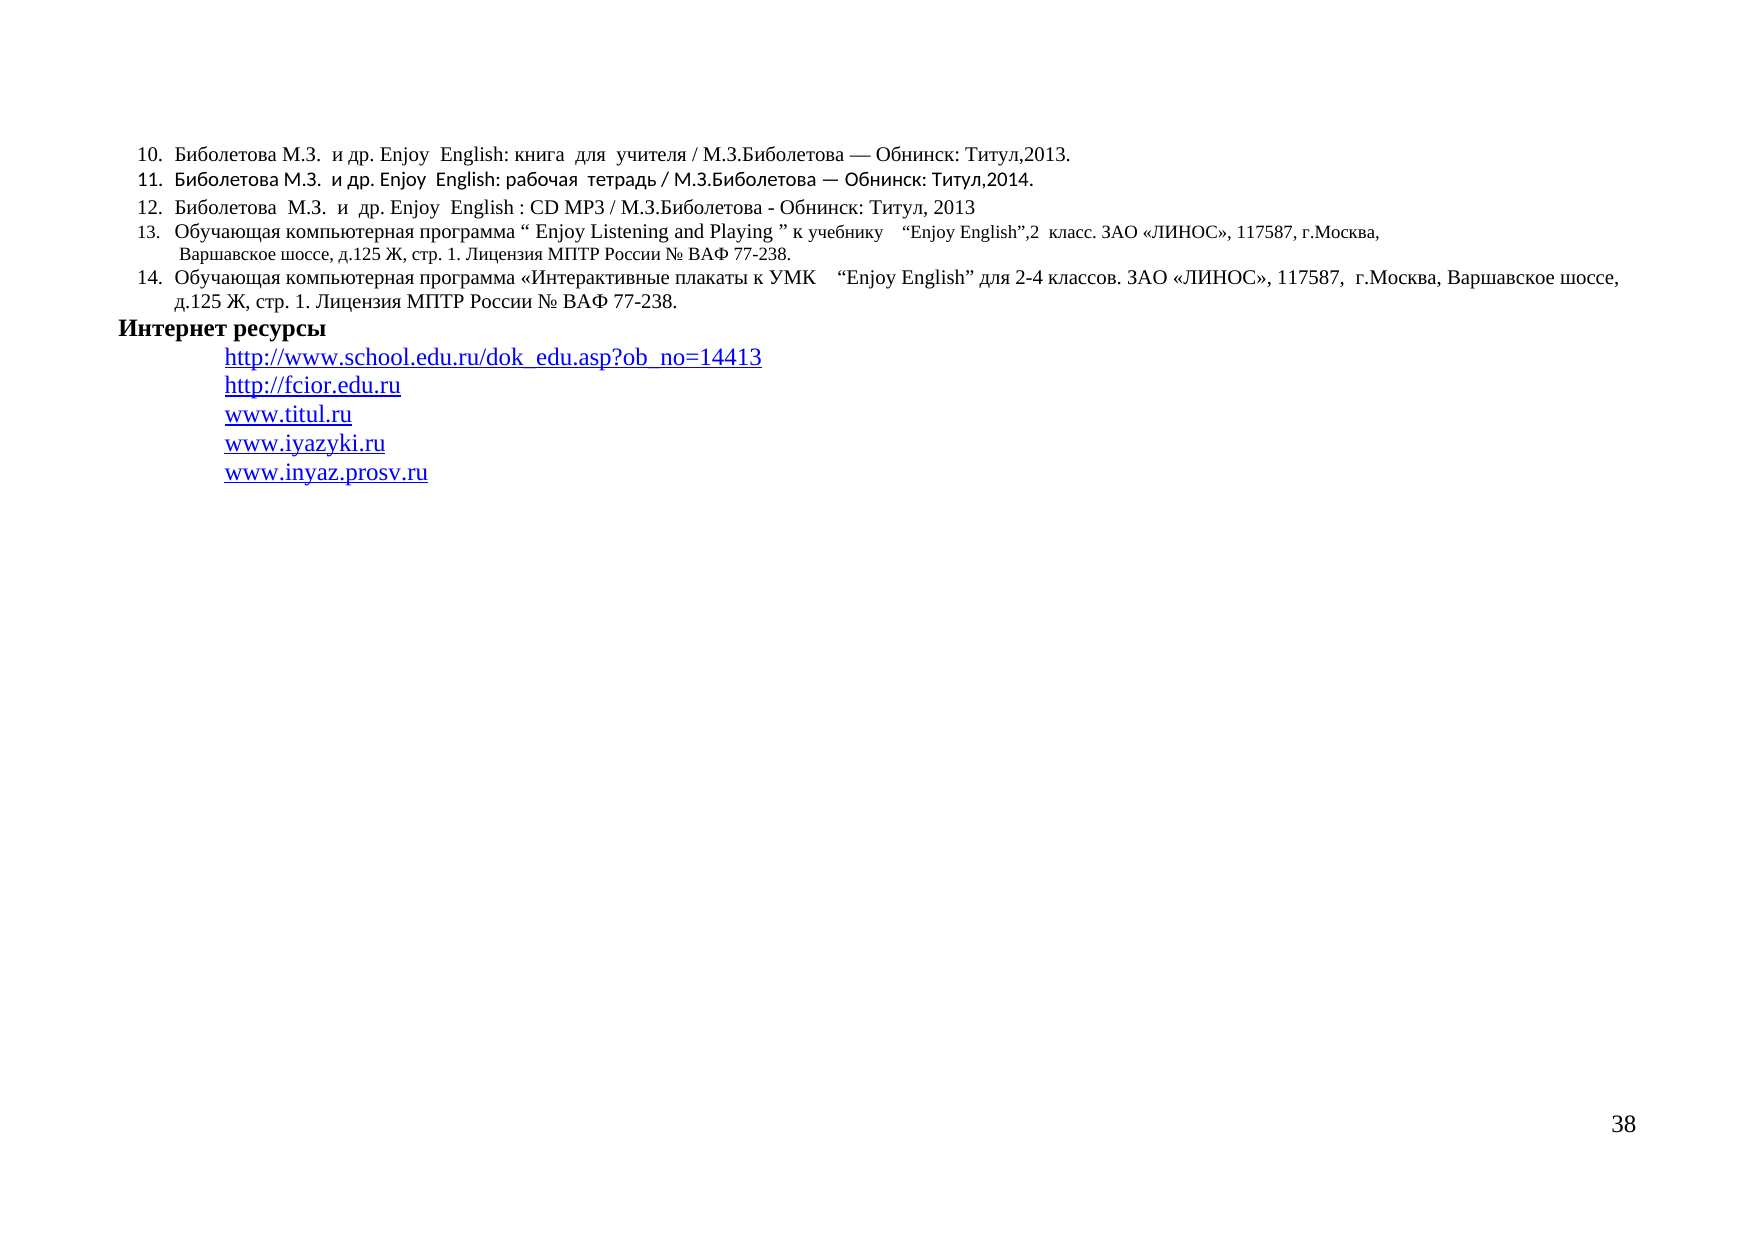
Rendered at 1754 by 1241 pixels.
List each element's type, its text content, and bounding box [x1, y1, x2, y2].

list Обучающая компьютерная программа “ Enjoy Listening and Playing ” к учебнику “Enjoy English”,2 класс. ЗАО «ЛИНОС», 117587, г.Москва, [137, 219, 1636, 243]
text www.titul.ru [118, 399, 1636, 428]
list Биболетова М.З. и др. Enjoy English: рабочая тетрадь / М.З.Биболетова — Обнинск: Титул,2014. [137, 166, 1636, 191]
list Биболетова М.З. и др. Enjoy English : CD MP3 / М.З.Биболетова - Обнинск: Титул, 2013 [137, 195, 1636, 219]
list Варшавское шоссе, д.125 Ж, стр. 1. Лицензия МПТР России № ВАФ 77-238. [174, 243, 1636, 265]
text Интернет ресурсы [118, 313, 1636, 342]
text www.inyaz.prosv.ru [118, 457, 1636, 485]
text http://fcior.edu.ru [118, 370, 1636, 399]
list Обучающая компьютерная программа «Интерактивные плакаты к УМК “Enjoy English” для 2-4 классов. ЗАО «ЛИНОС», 117587, г.Москва, Варшавское шоссе, д.125 Ж, стр. 1. Лицензия МПТР России № ВАФ 77-238. [137, 265, 1636, 313]
text http://www.school.edu.ru/dok_edu.asp?ob_no=14413 [118, 342, 1636, 370]
text www.iyazyki.ru [118, 428, 1636, 457]
list Биболетова М.З. и др. Enjoy English: книга для учителя / М.З.Биболетова — Обнинск: Титул,2013. [137, 142, 1636, 166]
